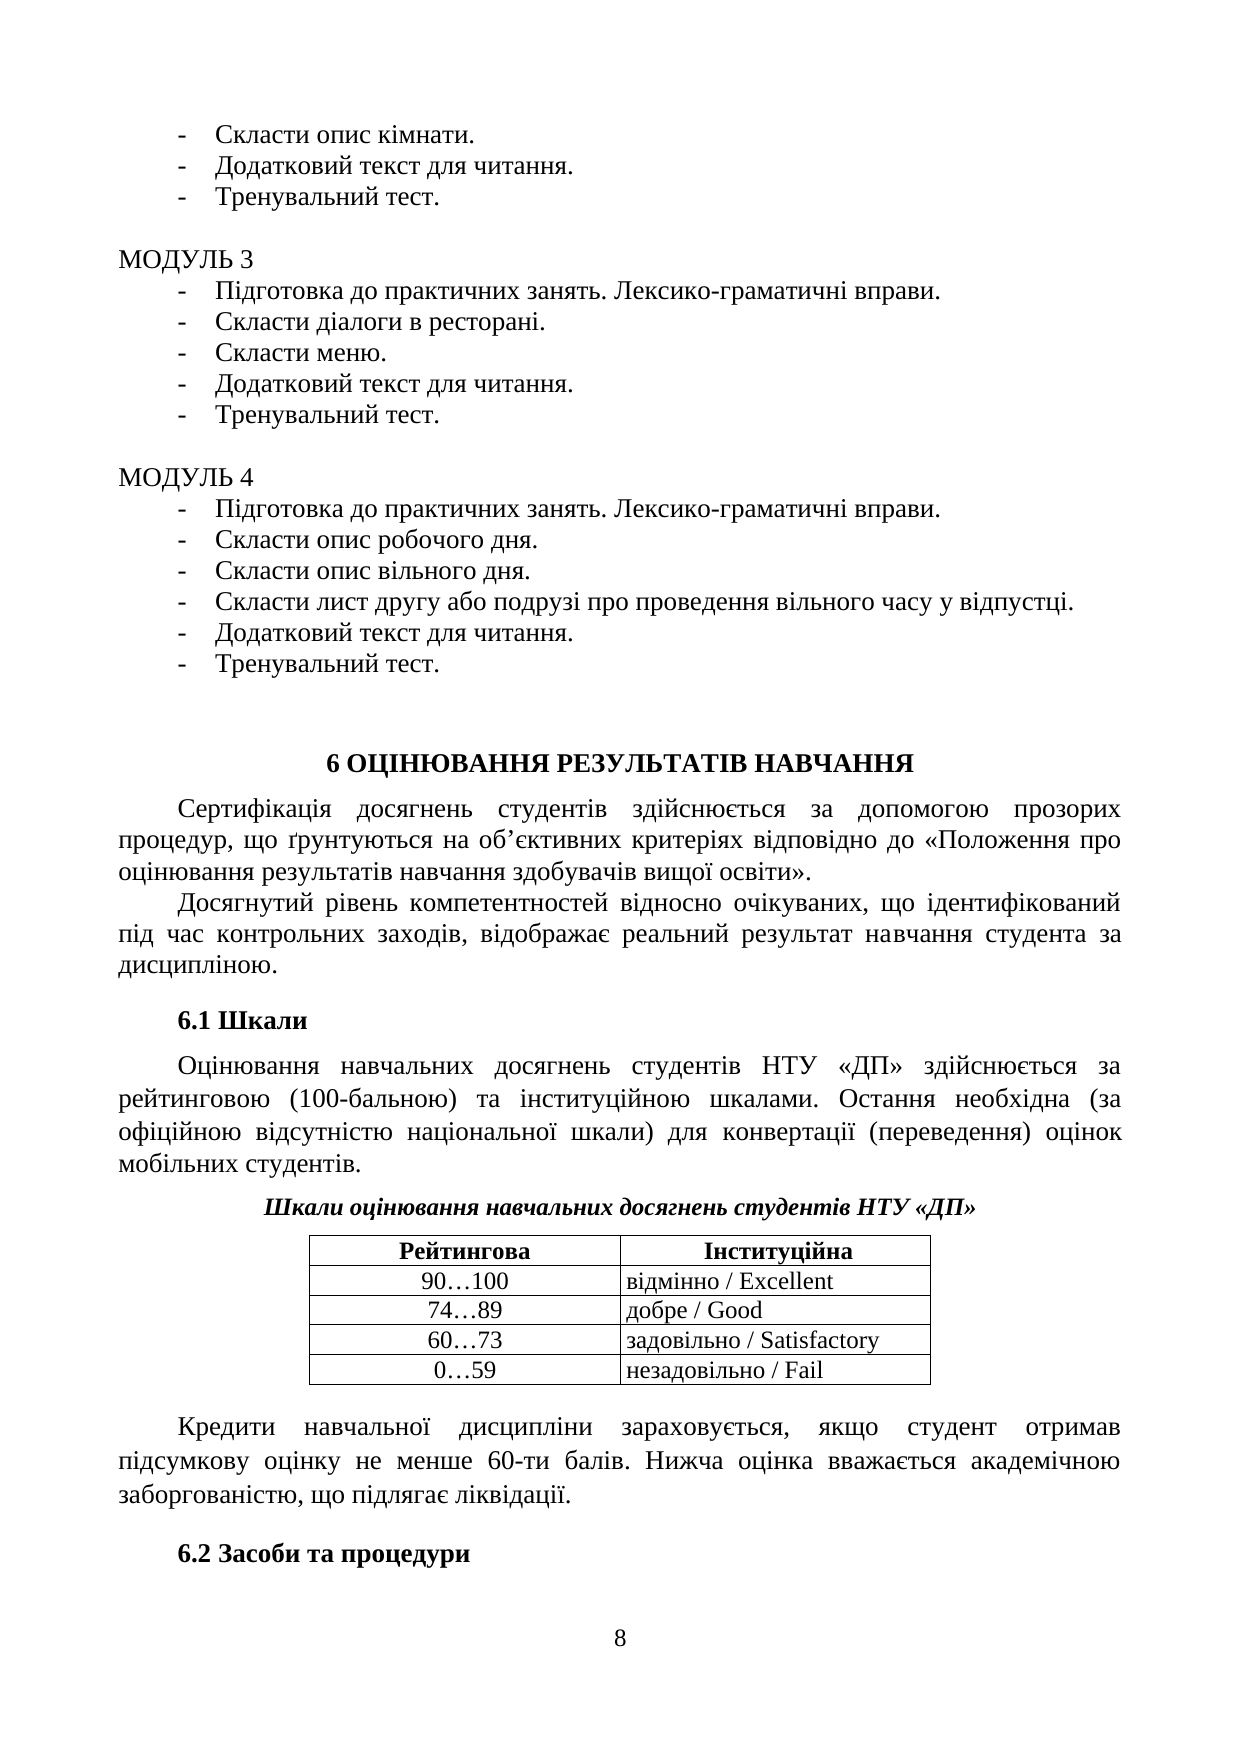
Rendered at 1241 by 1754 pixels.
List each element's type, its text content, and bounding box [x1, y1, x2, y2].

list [177, 274, 1122, 305]
list Скласти опис вільного дня. [177, 554, 1122, 585]
table_header Інституційна [621, 1236, 930, 1265]
table_cell задовільно / Satisfactory [621, 1325, 930, 1354]
list Підготовка до практичних занять. Лексико-граматичні вправи. [177, 492, 1122, 523]
table_cell 0…59 [310, 1355, 620, 1384]
list Скласти діалоги в ресторані. [177, 305, 1122, 336]
text 6.2 Засоби та процедури [118, 1537, 1122, 1569]
text Оцінювання навчальних досягнень студентів НТУ «ДП» здійснюється за рейтинговою (100-бальною) та інституційною шкалами. Остання необхідна (за офіційною відсутністю національної шкали) для конвертації (переведення) оцінок мобільних студентів. [118, 1049, 1122, 1178]
text Кредити навчальної дисципліни зараховується, якщо студент отримав підсумкову оцінку не менше 60-ти балів. Нижча оцінка вважається академічною заборгованістю, що підлягає ліквідації. [118, 1410, 1122, 1509]
list Тренувальний тест. [177, 648, 1122, 679]
list Скласти лист другу або подрузі про проведення вільного часу у відпустці. [177, 585, 1122, 616]
list Скласти опис робочого дня. [177, 523, 1122, 554]
table_cell 90…100 [310, 1266, 620, 1294]
table_cell незадовільно / Fail [621, 1355, 930, 1384]
list Додатковий текст для читання. [177, 616, 1122, 648]
list Скласти меню. [177, 336, 1122, 367]
table_cell добре / Good [621, 1296, 930, 1324]
table_cell 74…89 [310, 1296, 620, 1324]
list Скласти опис кімнати. [177, 118, 1122, 149]
table_cell відмінно / Excellent [621, 1266, 930, 1294]
list Тренувальний тест. [177, 398, 1122, 429]
list Додатковий текст для читання. [177, 367, 1122, 398]
text МОДУЛЬ 3 [118, 243, 1122, 274]
text Шкали оцінювання навчальних досягнень студентів НТУ «ДП» [118, 1192, 1122, 1221]
list Тренувальний тест. [177, 180, 1122, 212]
list Додатковий текст для читання. [177, 149, 1122, 180]
table_cell 60…73 [310, 1325, 620, 1354]
text Досягнутий рівень компетентностей відносно очікуваних, що ідентифікований під час контрольних заходів, відображає реальний результат навчання студента за дисципліною. [118, 886, 1122, 979]
table_header Рейтингова [310, 1236, 620, 1265]
text 6.1 Шкали [118, 1004, 1122, 1036]
text МОДУЛЬ 4 [118, 461, 1122, 492]
text 6 ОЦІНЮВАННЯ РЕЗУЛЬТАТІВ НАВЧАННЯ [118, 747, 1122, 778]
text Сертифікація досягнень студентів здійснюється за допомогою прозорих процедур, що ґрунтуються на об’єктивних критеріях відповідно до «Положення про оцінювання результатів навчання здобувачів вищої освіти». [118, 792, 1122, 886]
